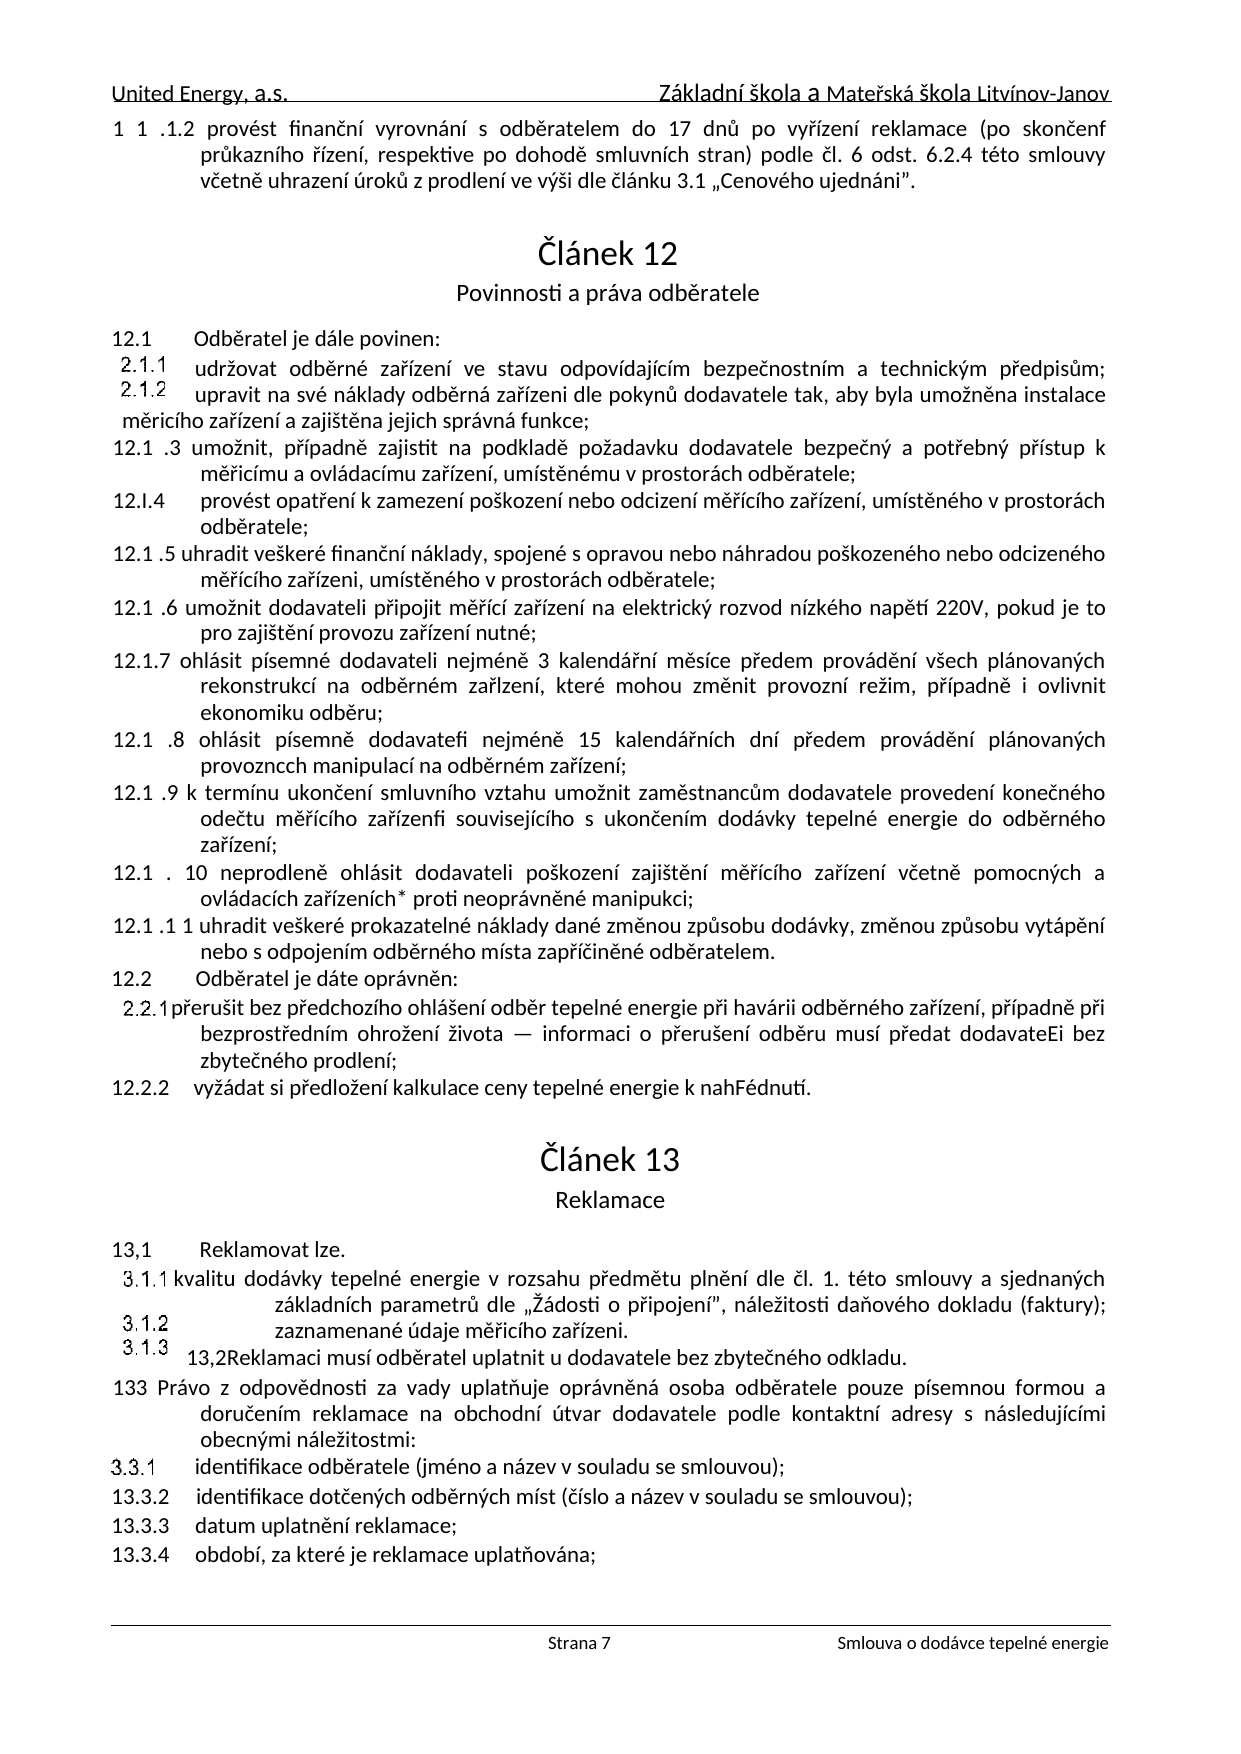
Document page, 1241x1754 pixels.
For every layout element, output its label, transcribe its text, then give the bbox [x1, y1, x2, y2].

picture [121, 356, 165, 397]
subtitle Povinnosti a práva odběratele [112, 277, 1104, 308]
text 12.I.4 provést opatření k zamezení poškození nebo odcizení měřícího zařízení, umístěného v prostorách odběratele; [112, 488, 1107, 540]
text 13.3.2 identifikace dotčených odběrných míst (číslo a název v souladu se smlouvou); [111, 1483, 1109, 1509]
picture [111, 1458, 154, 1475]
picture [122, 1315, 168, 1355]
text 13,1 Reklamovat lze. [111, 1236, 1109, 1262]
text 12.1 Odběratel je dále povinen: [111, 326, 1109, 352]
text 12.1 .1 1 uhradit veškeré prokazatelné náklady dané změnou způsobu dodávky, změnou způsobu vytápění nebo s odpojením odběrného místa zapříčiněné odběratelem. [112, 912, 1107, 965]
text 12.1 .9 k termínu ukončení smluvního vztahu umožnit zaměstnancům dodavatele provedení konečného odečtu měřícího zařízenfi souvisejícího s ukončením dodávky tepelné energie do odběrného zařízení; [112, 780, 1107, 859]
picture [123, 1271, 165, 1287]
subtitle Článek 12 [114, 231, 1101, 274]
text 12.1 .8 ohlásit písemně dodavatefi nejméně 15 kalendářních dní předem provádění plánovaných provozncch manipulací na odběrném zařízení; [112, 727, 1107, 779]
text 133 Právo z odpovědnosti za vady uplatňuje oprávněná osoba odběratele pouze písemnou formou a doručením reklamace na obchodní útvar dodavatele podle kontaktní adresy s následujícími obecnými náležitostmi: [112, 1374, 1107, 1453]
text 12.1 .5 uhradit veškeré finanční náklady, spojené s opravou nebo náhradou poškozeného nebo odcizeného měřícího zařízeni, umístěného v prostorách odběratele; [112, 541, 1107, 593]
text 13,2 Reklamaci musí odběratel uplatnit u dodavatele bez zbytečného odkladu. [111, 1345, 1109, 1371]
text udržovat odběrné zařízení ve stavu odpovídajícím bezpečnostním a technickým předpisům; upravit na své náklady odběrná zařízeni dle pokynů dodavatele tak, aby byla umožněna instalace měricího zařízení a zajištěna jejich správná funkce; [122, 355, 1107, 434]
text 12.2.2 vyžádat si předložení kalkulace ceny tepelné energie k nahFédnutí. [111, 1074, 1109, 1101]
subtitle Článek 13 [114, 1137, 1105, 1181]
text 12.1 .6 umožnit dodavateli připojit měřící zařízení na elektrický rozvod nízkého napětí 220V, pokud je to pro zajištění provozu zařízení nutné; [112, 594, 1107, 647]
text 13.3.3 datum uplatnění reklamace; [111, 1512, 1109, 1539]
subtitle Reklamace [112, 1184, 1108, 1214]
text kvalitu dodávky tepelné energie v rozsahu předmětu plnění dle čl. 1. této smlouvy a sjednaných základních parametrů dle „Žádosti o připojení”, náležitosti daňového dokladu (faktury); zaznamenané údaje měřicího zařízeni. [124, 1265, 1107, 1344]
text 12.1.7 ohlásit písemné dodavateli nejméně 3 kalendářní měsíce předem provádění všech plánovaných rekonstrukcí na odběrném zařlzení, které mohou změnit provozní režim, případně i ovlivnit ekonomiku odběru; [112, 647, 1107, 726]
text 13.3.4 období, za které je reklamace uplatňována; [111, 1542, 1109, 1568]
text 12.2 Odběratel je dáte oprávněn: [111, 965, 1109, 992]
text přerušit bez předchozího ohlášení odběr tepelné energie při havárii odběrného zařízení, případně při bezprostředním ohrožení života — informaci o přerušení odběru musí předat dodavateEi bez zbytečného prodlení; [124, 995, 1107, 1074]
text 12.1 .3 umožnit, případně zajistit na podkladě požadavku dodavatele bezpečný a potřebný přístup k měřicímu a ovládacímu zařízení, umístěnému v prostorách odběratele; [112, 434, 1107, 487]
text 1 1 .1.2 provést finanční vyrovnání s odběratelem do 17 dnů po vyřízení reklamace (po skončenf průkazního řízení, respektive po dohodě smluvních stran) podle čl. 6 odst. 6.2.4 této smlouvy včetně uhrazení úroků z prodlení ve výši dle článku 3.1 „Cenového ujednáni”. [112, 115, 1107, 194]
text 12.1 . 10 neprodleně ohlásit dodavateli poškození zajištění měřícího zařízení včetně pomocných a ovládacích zařízeních* proti neoprávněné manipukci; [112, 859, 1107, 912]
picture [123, 1000, 166, 1016]
text identifikace odběratele (jméno a název v souladu se smlouvou); [111, 1454, 1109, 1480]
